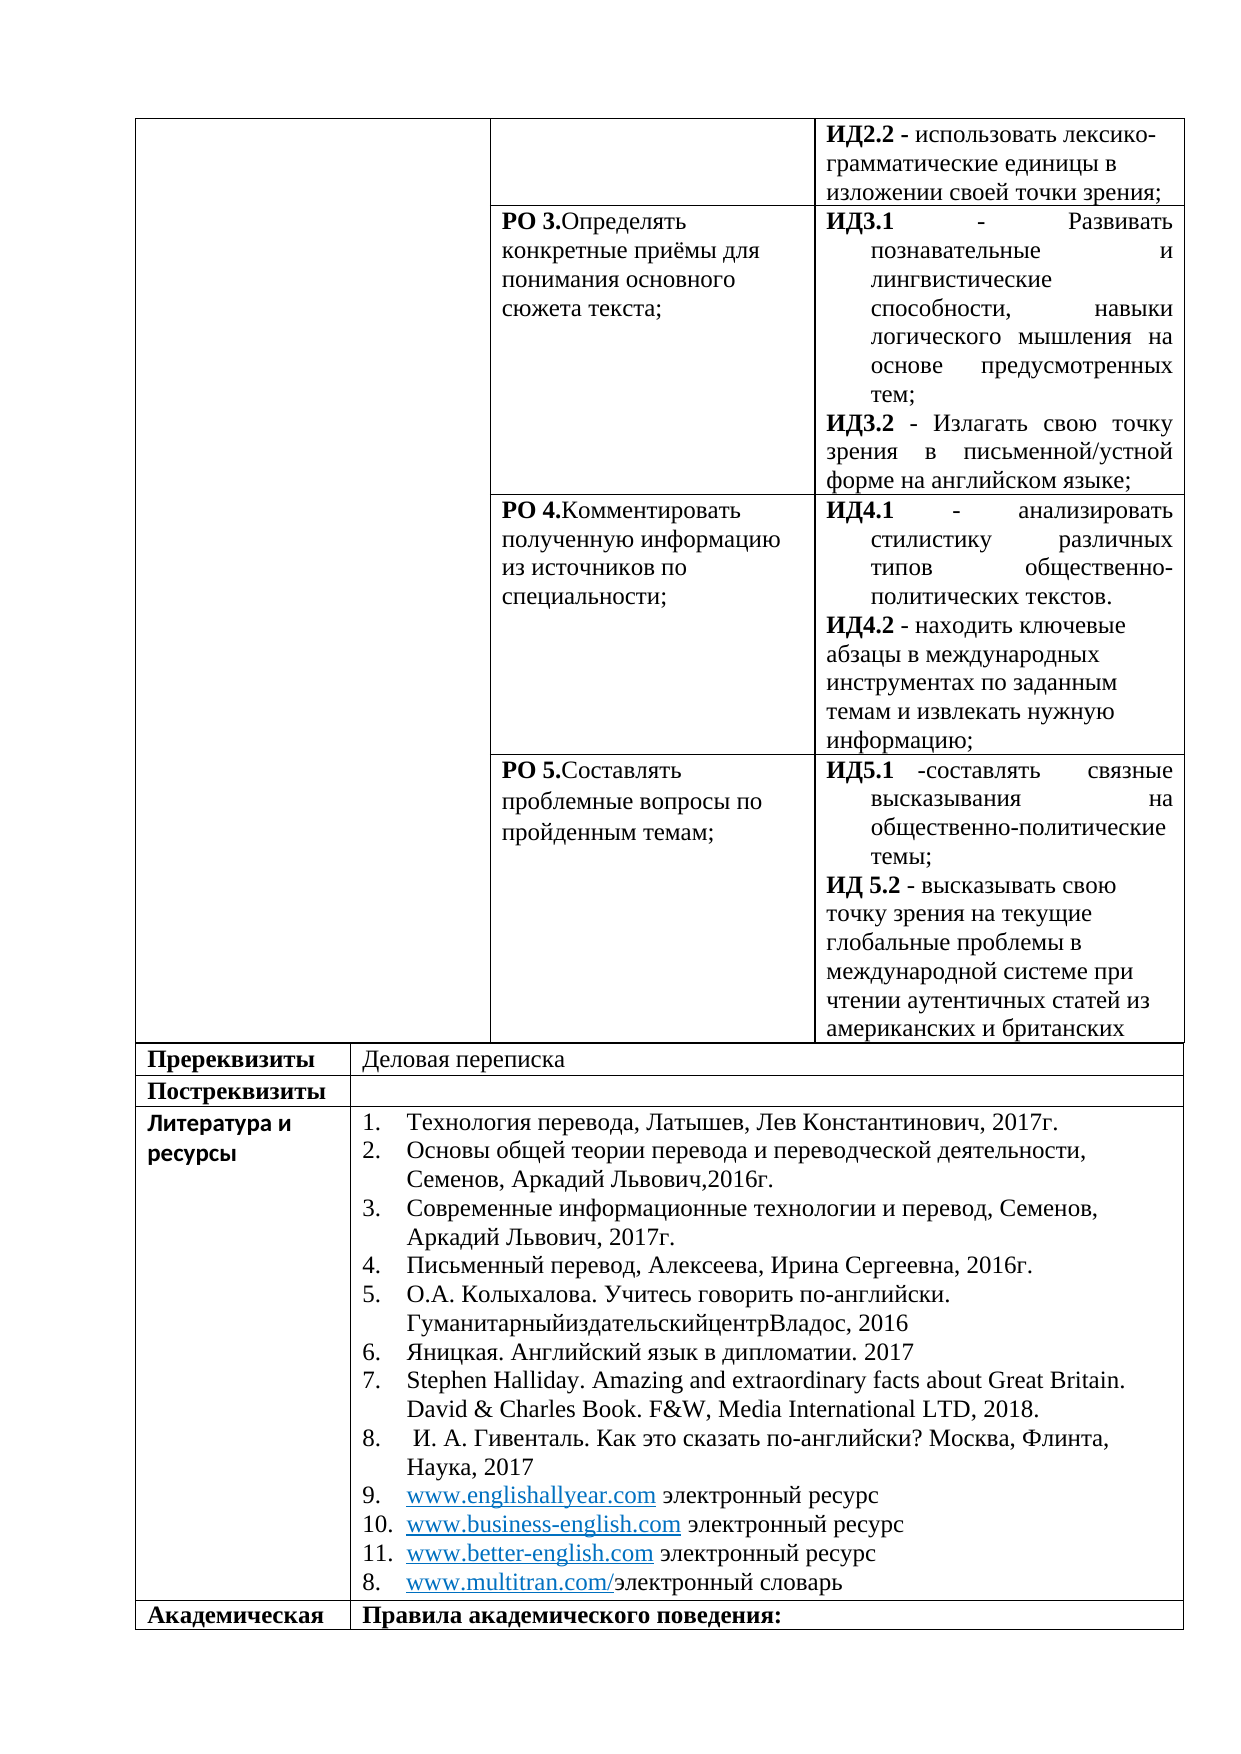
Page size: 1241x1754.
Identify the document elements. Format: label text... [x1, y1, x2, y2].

table_cell Постреквизиты [136, 1076, 350, 1106]
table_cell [136, 1601, 350, 1629]
table_cell РО 5.Составлять проблемные вопросы по пройденным темам; [491, 755, 814, 1042]
table_cell [351, 1076, 1183, 1106]
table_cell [491, 119, 814, 205]
table_cell Литература и ресурсы [136, 1107, 350, 1599]
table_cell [816, 119, 1184, 205]
table_cell [136, 119, 490, 1042]
table_header Пререквизиты [136, 1044, 350, 1075]
table_cell ИД5.1 -составлять связные высказывания на общественно-политические темы; ИД 5.2 - высказывать свою точку зрения на текущие глобальные проблемы в международной системе при чтении аутентичных статей из американских и британских [816, 755, 1184, 1042]
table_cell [351, 1601, 1183, 1629]
table_cell Технология перевода, Латышев, Лев Константинович, 2017г. Основы общей теории перевода и переводческой деятельности, Семенов, Аркадий Львович,2016г. Современные информационные технологии и перевод, Семенов, Аркадий Львович, 2017г. Письменный перевод, Алексеева, Ирина Сергеевна, 2016г. О.А. Колыхалова. Учитесь говорить по-английски. ГуманитарныйиздательскийцентрВладос, 2016 Яницкая. Английский язык в дипломатии. 2017 Stephen Halliday. Amazing and extraordinary facts about Great Britain. David & Charles Book. F&W, Media International LTD, 2018. И. А. Гивенталь. Как это сказать по-английски? Москва, Флинта, Наука, 2017 www.englishallyear.com электронный ресурс www.business-english.com электронный ресурс www.better-english.com электронный ресурс 8. www.multitran.com/электронный словарь [351, 1107, 1183, 1599]
table_cell РО 3.Определять конкретные приёмы для понимания основного сюжета текста; [491, 206, 814, 494]
table_header Деловая переписка [351, 1044, 1183, 1075]
table_cell РО 4.Комментировать полученную информацию из источников по специальности; [491, 495, 814, 754]
table_cell ИД4.1 - анализировать стилистику различных типов общественно-политических текстов. ИД4.2 - находить ключевые абзацы в международных инструментах по заданным темам и извлекать нужную информацию; [816, 495, 1184, 754]
table_cell ИД3.1 - Развивать познавательные и лингвистические способности, навыки логического мышления на основе предусмотренных тем; ИД3.2 - Излагать свою точку зрения в письменной/устной форме на английском языке; [816, 206, 1184, 494]
